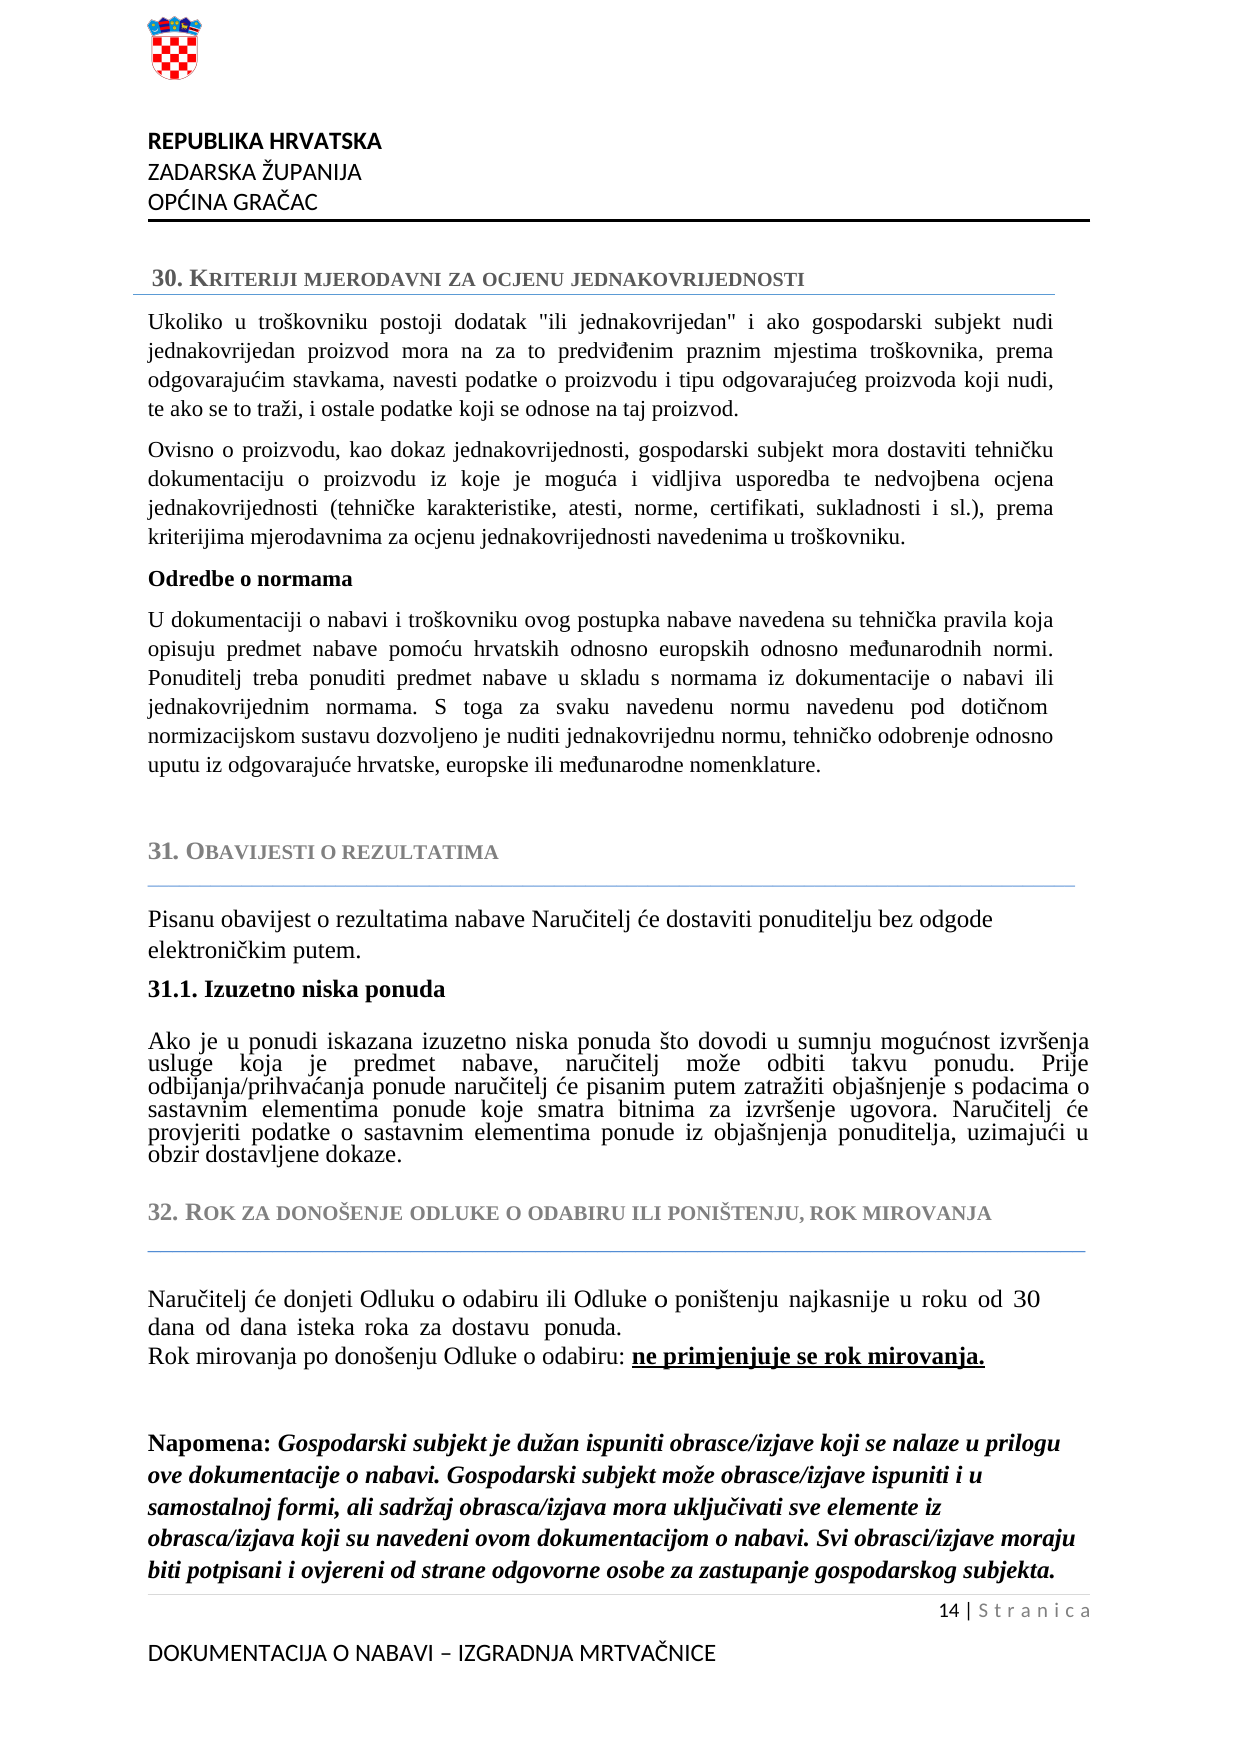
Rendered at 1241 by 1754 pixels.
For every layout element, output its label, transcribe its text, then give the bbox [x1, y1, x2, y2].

text _________________________________________________________________________________________ [148, 865, 1090, 889]
text Ukoliko u troškovniku postoji dodatak "ili jednakovrijedan" i ako gospodarski subjekt nudi jednakovrijedan proizvod mora na za to predviđenim praznim mjestima troškovnika, prema odgovarajućim stavkama, navesti podatke o proizvodu i tipu odgovarajućeg proizvoda koji nudi, te ako se to traži, i ostale podatke koji se odnose na taj proizvod. [148, 308, 1055, 421]
text Odredbe o normama [148, 564, 1055, 591]
text Napomena: Gospodarski subjekt je dužan ispuniti obrasce/izjave koji se nalaze u prilogu ove dokumentacije o nabavi. Gospodarski subjekt može obrasce/izjave ispuniti i u samostalnoj formi, ali sadržaj obrasca/izjava mora uključivati sve elemente iz obrasca/izjava koji su navedeni ovom dokumentacijom o nabavi. Svi obrasci/izjave moraju biti potpisani i ovjereni od strane odgovorne osobe za zastupanje gospodarskog subjekta. [148, 1428, 1090, 1583]
text 31. OBAVIJESTI O REZULTATIMA [148, 836, 1090, 865]
picture [147, 16, 202, 80]
text ___________________________________________________________________________ [148, 1226, 1090, 1255]
text 31.1. Izuzetno niska ponuda [148, 980, 1090, 1002]
subtitle 30. Kriteriji mjerodavni za ocjenu jednakovrijednosti [133, 263, 1055, 294]
text 32. ROK ZA DONOŠENJE ODLUKE O ODABIRU ILI PONIŠTENJU, ROK MIROVANJA [148, 1197, 1090, 1226]
text Rok mirovanja po donošenju Odluke o odabiru: ne primjenjuje se rok mirovanja. [148, 1341, 1090, 1370]
text U dokumentaciji o nabavi i troškovniku ovog postupka nabave navedena su tehnička pravila koja opisuju predmet nabave pomoću hrvatskih odnosno europskih odnosno međunarodnih normi. Ponuditelj treba ponuditi predmet nabave u skladu s normama iz dokumentacije o nabavi ili jednakovrijednim normama. S toga za svaku navedenu normu navedenu pod dotičnom normizacijskom sustavu dozvoljeno je nuditi jednakovrijednu normu, tehničko odobrenje odnosno uputu iz odgovarajuće hrvatske, europske ili međunarodne nomenklature. [148, 606, 1055, 777]
text Ako je u ponudi iskazana izuzetno niska ponuda što dovodi u sumnju mogućnost izvršenja usluge koja je predmet nabave, naručitelj može odbiti takvu ponudu. Prije odbijanja/prihvaćanja ponude naručitelj će pisanim putem zatražiti objašnjenje s podacima o sastavnim elementima ponude koje smatra bitnima za izvršenje ugovora. Naručitelj će provjeriti podatke o sastavnim elementima ponude iz objašnjenja ponuditelja, uzimajući u obzir dostavljene dokaze. [148, 1032, 1090, 1168]
text Ovisno o proizvodu, kao dokaz jednakovrijednosti, gospodarski subjekt mora dostaviti tehničku dokumentaciju o proizvodu iz koje je moguća i vidljiva usporedba te nedvojbena ocjena jednakovrijednosti (tehničke karakteristike, atesti, norme, certifikati, sukladnosti i sl.), prema kriterijima mjerodavnima za ocjenu jednakovrijednosti navedenima u troškovniku. [148, 436, 1055, 549]
text Pisanu obavijest o rezultatima nabave Naručitelj će dostaviti ponuditelju bez odgode elektroničkim putem. [148, 904, 1090, 964]
text Naručitelj će donjeti Odluku o odabiru ili Odluke o poništenju najkasnije u roku od 30 dana od dana isteka roka za dostavu ponuda. [147, 1284, 1090, 1341]
